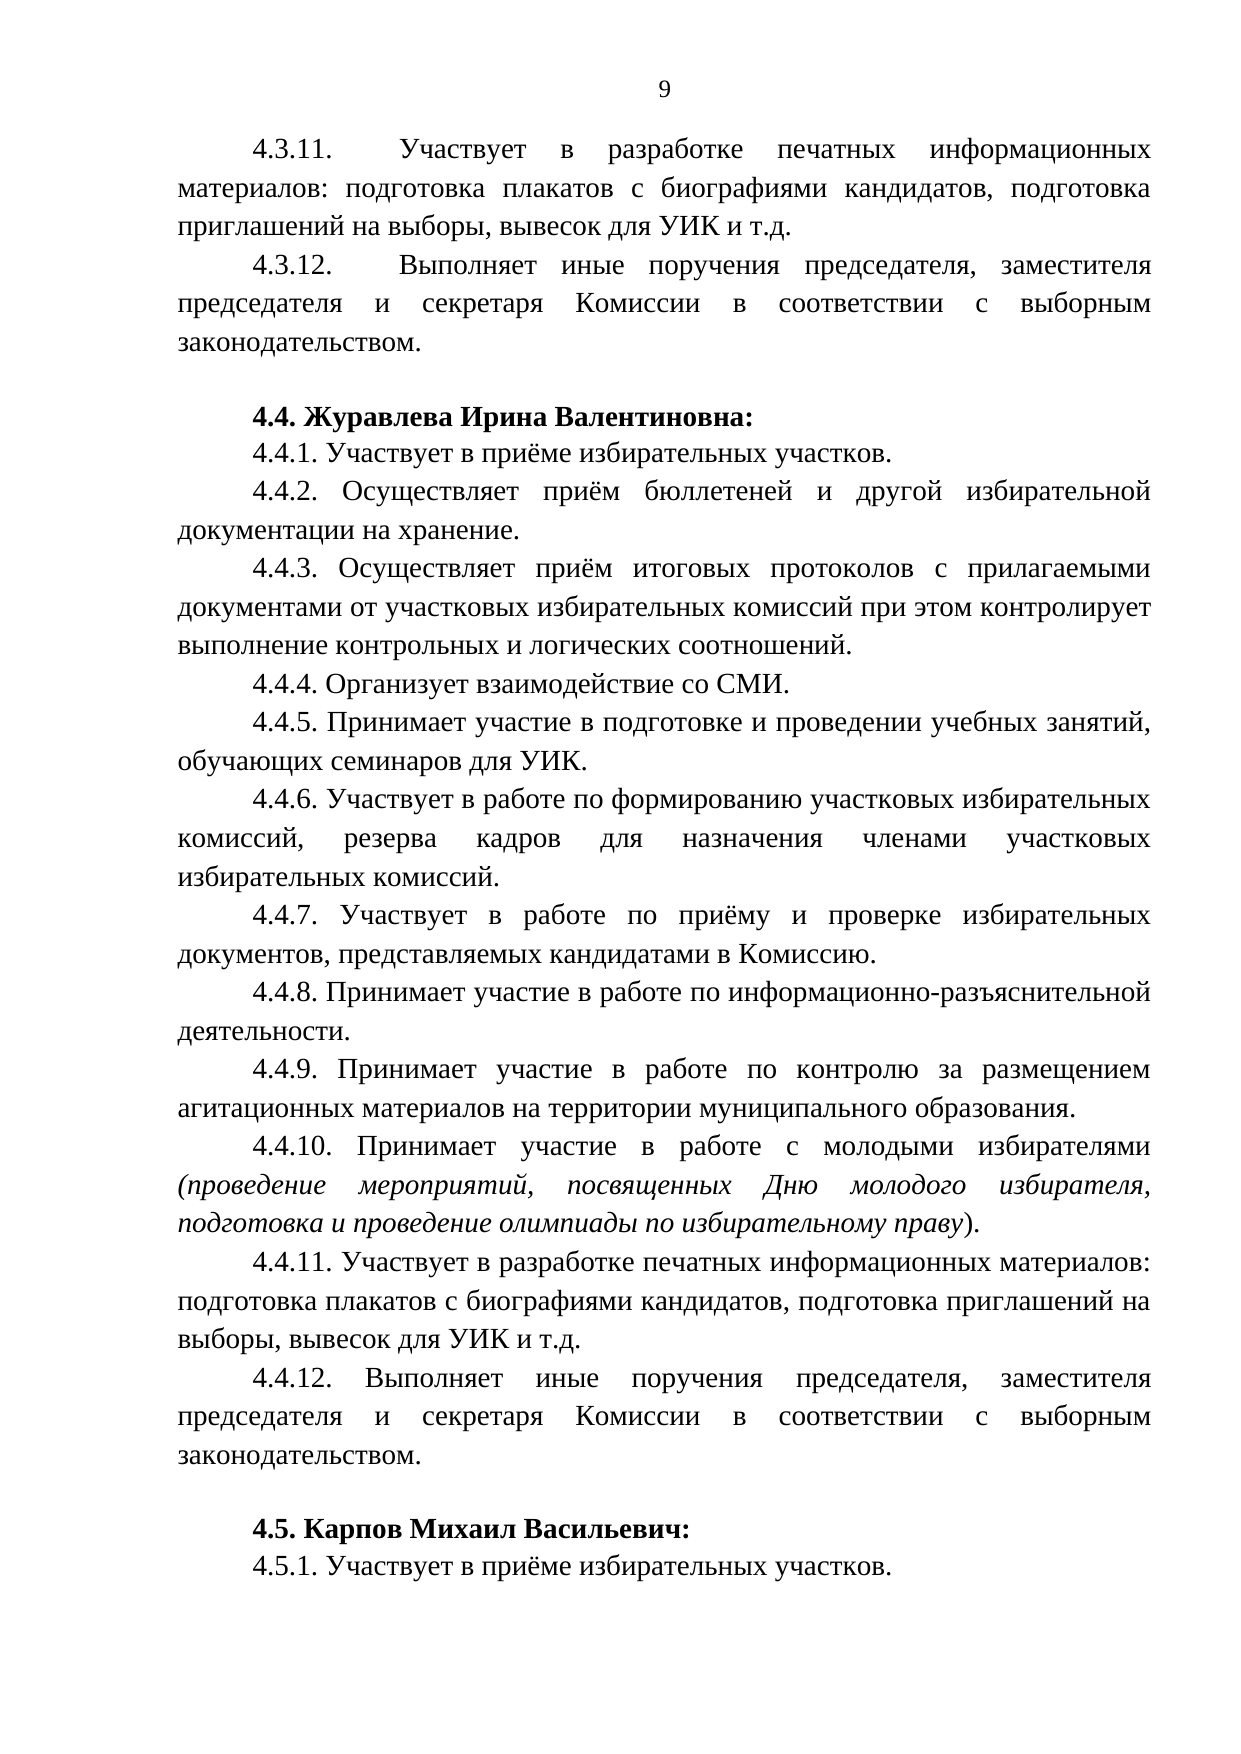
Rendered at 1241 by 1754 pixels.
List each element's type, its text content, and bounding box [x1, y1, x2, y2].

text 4.4.4. Организует взаимодействие со СМИ. [177, 666, 1152, 699]
list Выполняет иные поручения председателя, заместителя председателя и секретаря Комиссии в соответствии с выборным законодательством. [177, 247, 1152, 357]
text 4.4.11. Участвует в разработке печатных информационных материалов: подготовка плакатов с биографиями кандидатов, подготовка приглашений на выборы, вывесок для УИК и т.д. [177, 1244, 1152, 1355]
text 4.4.10. Принимает участие в работе с молодыми избирателями (проведение мероприятий, посвященных Дню молодого избирателя, подготовка и проведение олимпиады по избирательному праву). [177, 1128, 1152, 1239]
text 4.4.3. Осуществляет приём итоговых протоколов с прилагаемыми документами от участковых избирательных комиссий при этом контролирует выполнение контрольных и логических соотношений. [177, 550, 1152, 661]
text 4.4.12. Выполняет иные поручения председателя, заместителя председателя и секретаря Комиссии в соответствии с выборным законодательством. [177, 1360, 1152, 1470]
text 4.4.5. Принимает участие в подготовке и проведении учебных занятий, обучающих семинаров для УИК. [177, 704, 1152, 777]
text 4.4.6. Участвует в работе по формированию участковых избирательных комиссий, резерва кадров для назначения членами участковых избирательных комиссий. [177, 782, 1152, 892]
text 4.4.7. Участвует в работе по приёму и проверке избирательных документов, представляемых кандидатами в Комиссию. [177, 897, 1152, 969]
text 4.5.1. Участвует в приёме избирательных участков. [177, 1548, 1152, 1581]
text 4.4.1. Участвует в приёме избирательных участков. [252, 435, 1152, 468]
text 4.4.8. Принимает участие в работе по информационно-разъяснительной деятельности. [177, 974, 1152, 1046]
text 4.5. Карпов Михаил Васильевич: [177, 1512, 1152, 1545]
text 4.4.9. Принимает участие в работе по контролю за размещением агитационных материалов на территории муниципального образования. [177, 1051, 1152, 1123]
list Участвует в разработке печатных информационных материалов: подготовка плакатов с биографиями кандидатов, подготовка приглашений на выборы, вывесок для УИК и т.д. [177, 131, 1152, 242]
text 4.4. Журавлева Ирина Валентиновна: [177, 399, 1152, 432]
text 4.4.2. Осуществляет приём бюллетеней и другой избирательной документации на хранение. [177, 473, 1152, 545]
